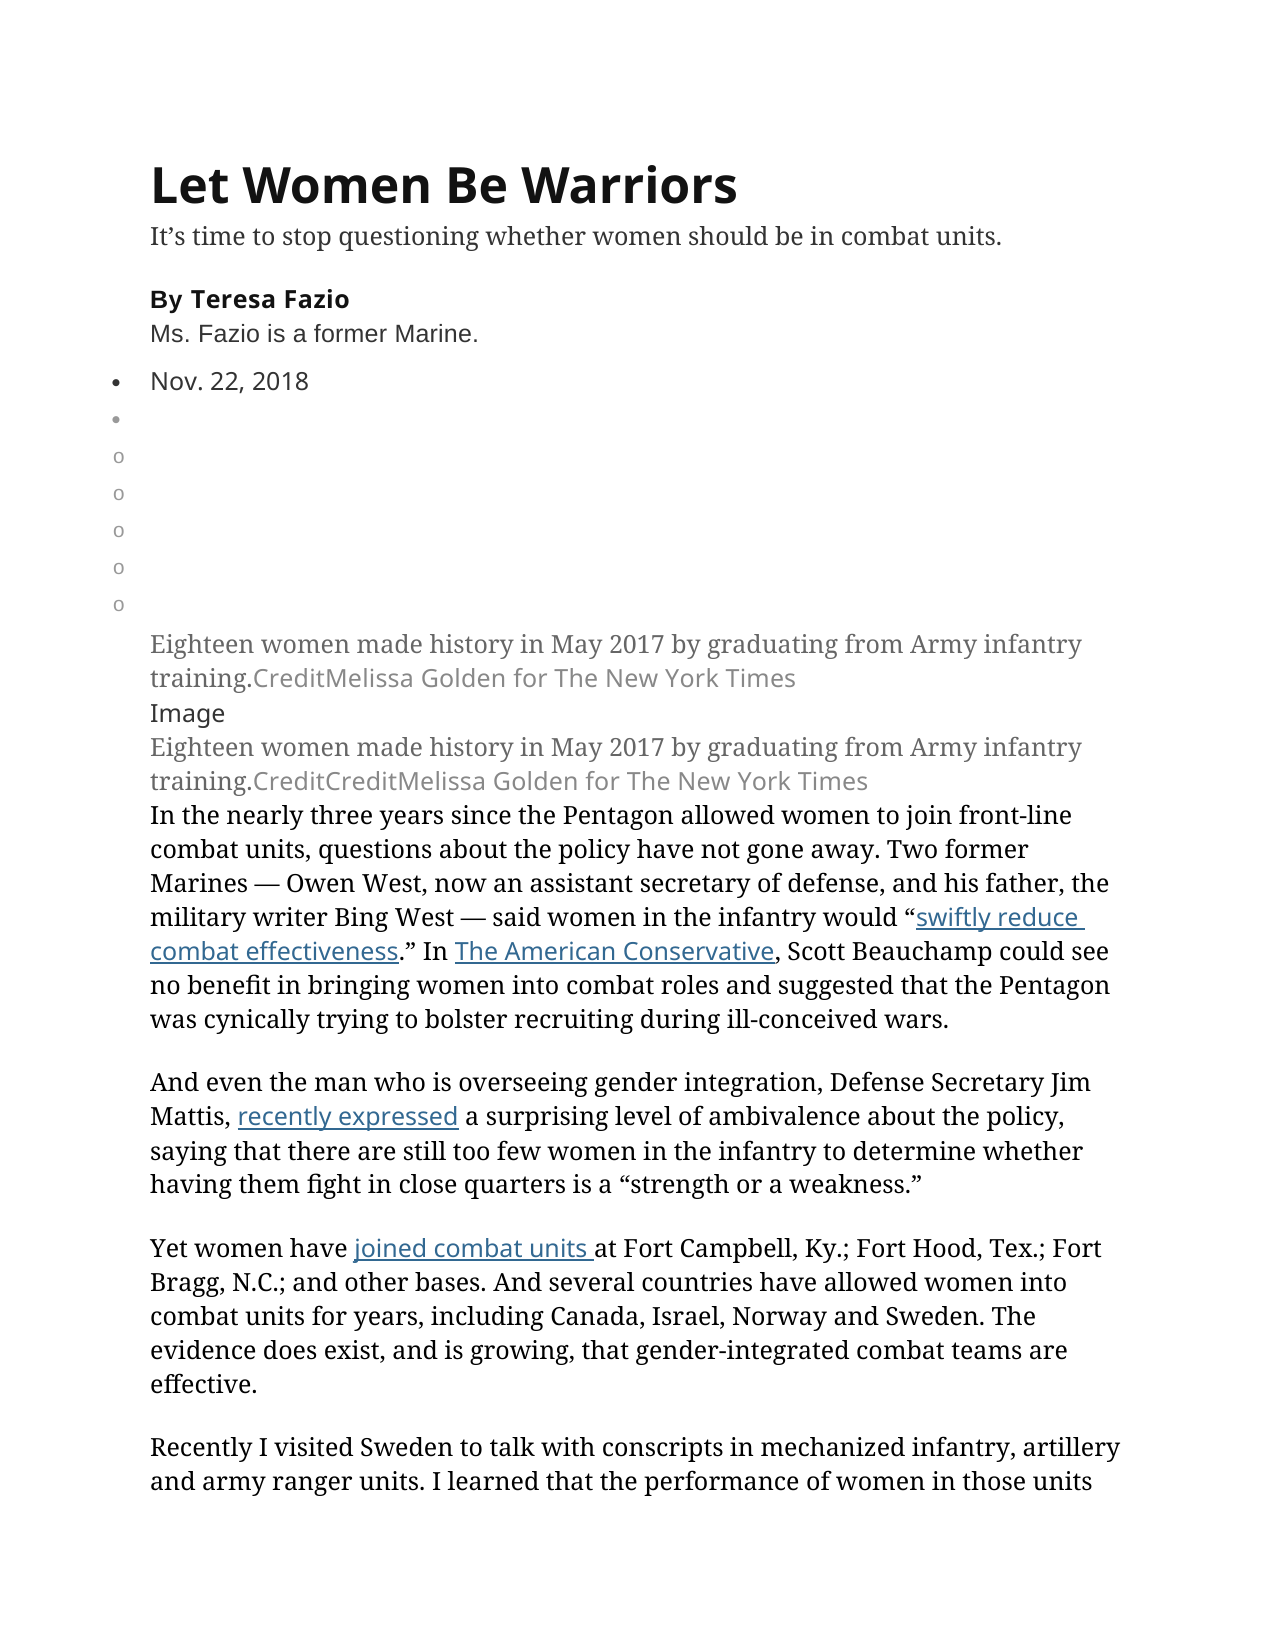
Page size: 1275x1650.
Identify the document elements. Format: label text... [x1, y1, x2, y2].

text And even the man who is overseeing gender integration, Defense Secretary Jim Mattis, recently expressed a surprising level of ambivalence about the policy, saying that there are still too few women in the infantry to determine whether having them fight in close quarters is a “strength or a weakness.” [150, 1065, 1125, 1201]
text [150, 1430, 1125, 1498]
text Eighteen women made history in May 2017 by graduating from Army infantry training.CreditMelissa Golden for The New York Times [150, 627, 1125, 695]
text Ms. Fazio is a former Marine. [150, 318, 1125, 347]
text In the nearly three years since the Pentagon allowed women to join front-line combat units, questions about the policy have not gone away. Two former Marines — Owen West, now an assistant secretary of defense, and his father, the military writer Bing West — said women in the infantry would “swiftly reduce combat effectiveness.” In The American Conservative, Scott Beauchamp could see no benefit in bringing women into combat roles and suggested that the Pentagon was cynically trying to bolster recruiting during ill-conceived wars. [150, 797, 1125, 1036]
text Eighteen women made history in May 2017 by graduating from Army infantry training.CreditCreditMelissa Golden for The New York Times [150, 729, 1125, 797]
list Nov. 22, 2018 [112, 364, 1125, 398]
text Image [150, 695, 1125, 729]
text Yet women have joined combat units at Fort Campbell, Ky.; Fort Hood, Tex.; Fort Bragg, N.C.; and other bases. And several countries have allowed women into combat units for years, including Canada, Israel, Norway and Sweden. The evidence does exist, and is growing, that gender-integrated combat teams are effective. [150, 1230, 1125, 1401]
text By Teresa Fazio [150, 281, 1125, 315]
text Let Women Be Warriors [150, 150, 1125, 218]
text It’s time to stop questioning whether women should be in combat units. [150, 218, 1125, 252]
